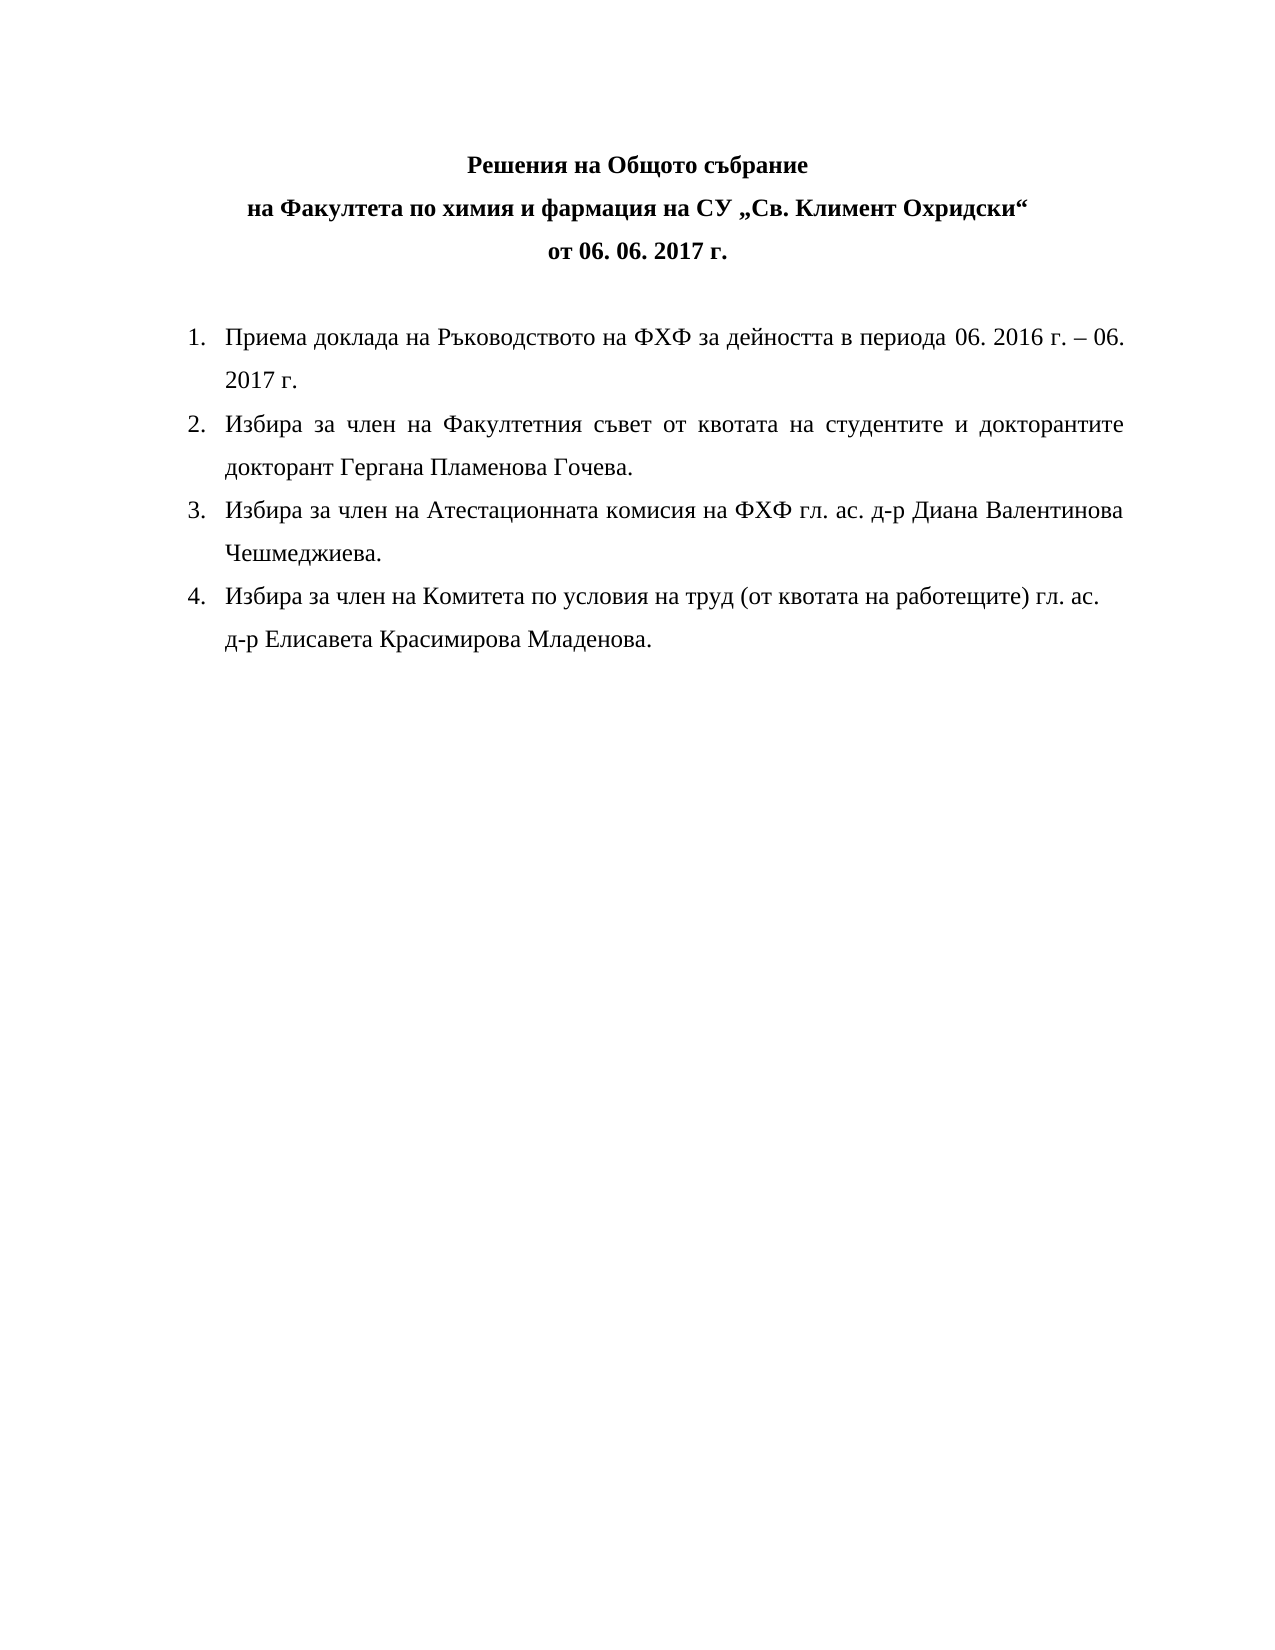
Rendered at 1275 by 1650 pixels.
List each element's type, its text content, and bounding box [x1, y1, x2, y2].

list Избира за член на Атестационната комисия на ФХФ гл. ас. д-р Диана Валентинова Чешмеджиева. [187, 495, 1125, 567]
text на Факултета по химия и фармация на СУ „Св. Климент Охридски“ [150, 193, 1125, 222]
text Решения на Общото събрание [150, 150, 1125, 179]
list Избира за член на Комитета по условия на труд (от квотата на работещите) гл. ас. д-р Елисавета Красимирова Младенова. [187, 581, 1125, 653]
text от 06. 06. 2017 г. [150, 236, 1125, 265]
list Приема доклада на Ръководството на ФХФ за дейността в периода 06. 2016 г. – 06. 2017 г. [187, 322, 1125, 394]
list Избира за член на Факултетния съвет от квотата на студентите и докторантите докторант Гергана Пламенова Гочева. [187, 409, 1125, 481]
